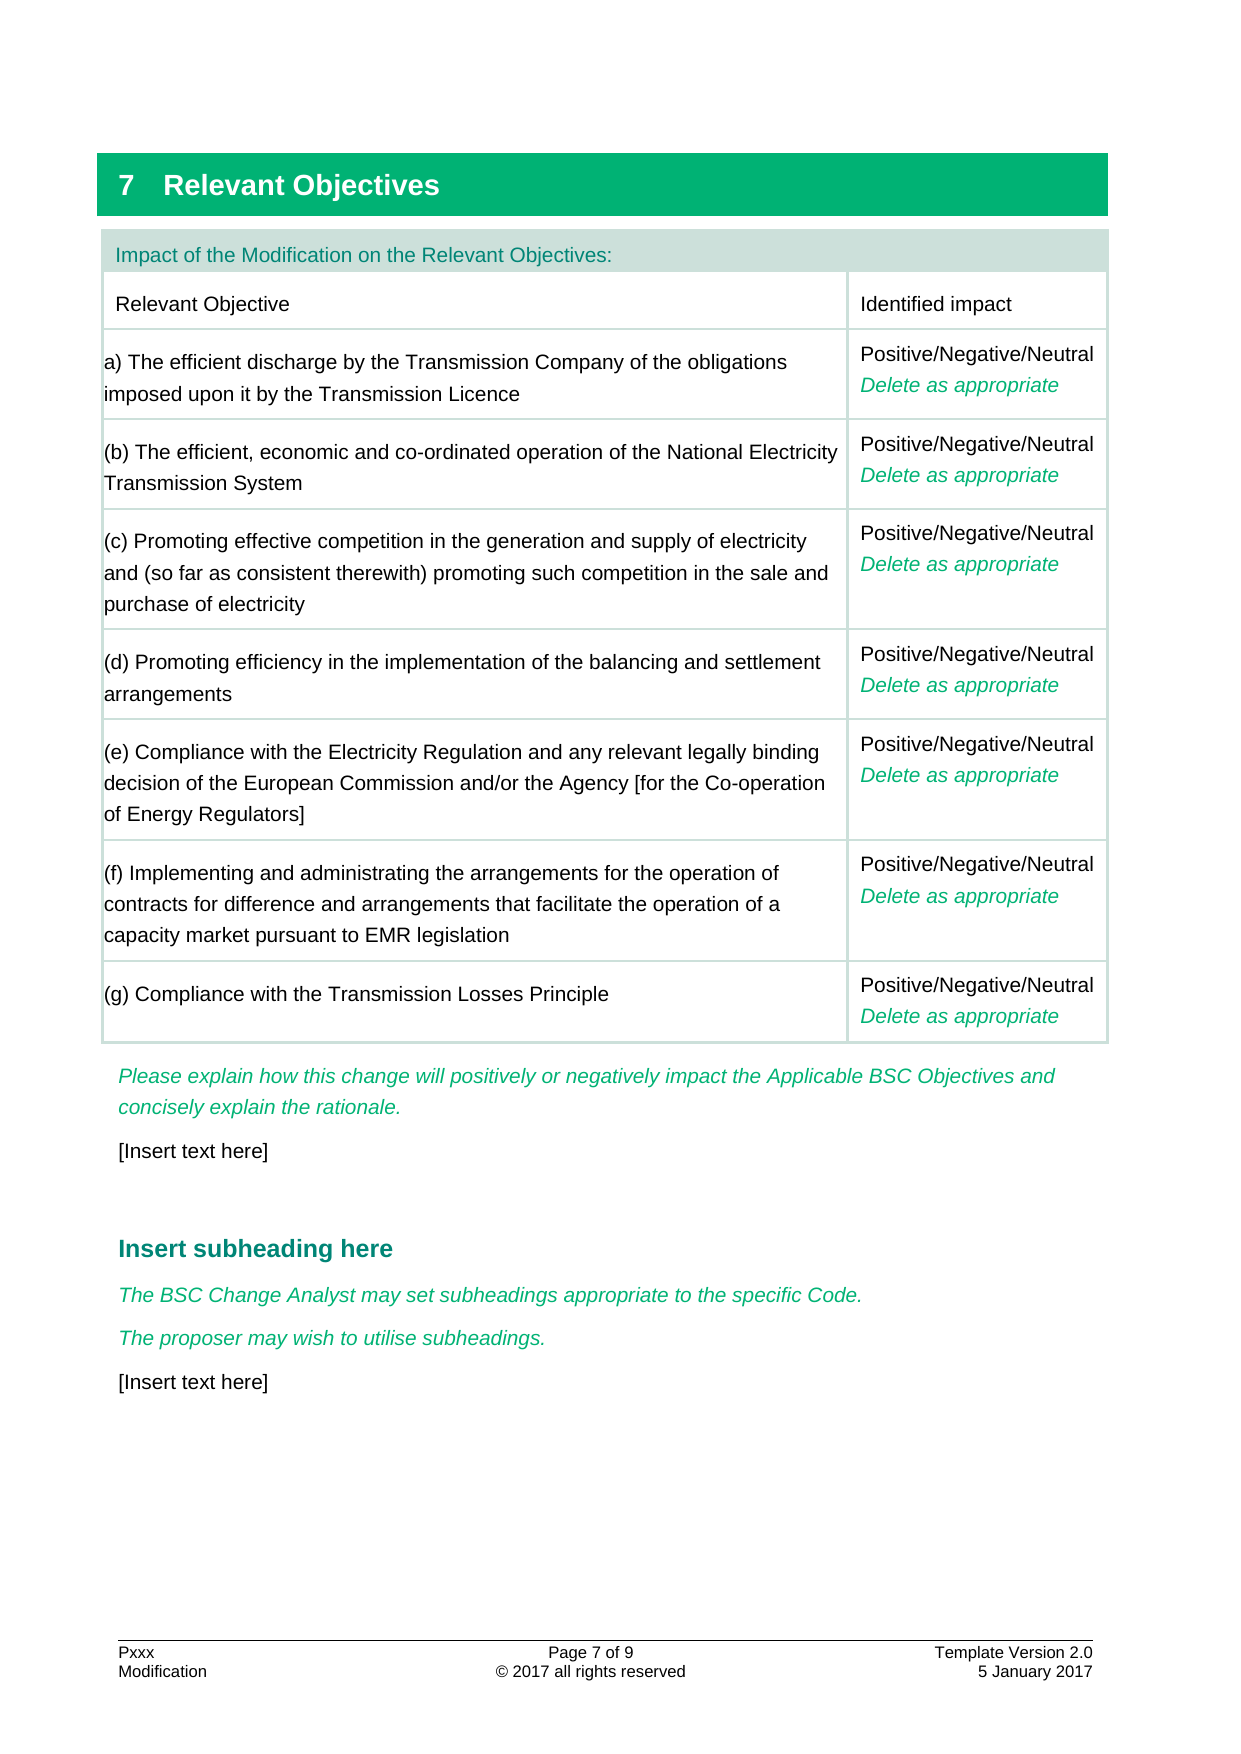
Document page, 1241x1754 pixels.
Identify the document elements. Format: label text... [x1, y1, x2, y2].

table_cell a) The efficient discharge by the Transmission Company of the obligations imposed upon it by the Transmission Licence [104, 330, 846, 418]
table_cell (d) Promoting efficiency in the implementation of the balancing and settlement arrangements [104, 630, 846, 718]
text The proposer may wish to utilise subheadings. [118, 1319, 1093, 1350]
table_cell Positive/Negative/Neutral Delete as appropriate [849, 330, 1106, 418]
table_cell (e) Compliance with the Electricity Regulation and any relevant legally binding decision of the European Commission and/or the Agency [for the Co-operation of Energy Regulators] [104, 720, 846, 839]
table_cell (g) Compliance with the Transmission Losses Principle [104, 962, 846, 1041]
table_cell Positive/Negative/Neutral Delete as appropriate [849, 630, 1106, 718]
table_cell Positive/Negative/Neutral Delete as appropriate [849, 841, 1106, 959]
table_cell (b) The efficient, economic and co-ordinated operation of the National Electricity Transmission System [104, 420, 846, 507]
table_cell Positive/Negative/Neutral Delete as appropriate [849, 962, 1106, 1041]
subtitle Relevant Objectives [110, 166, 1095, 204]
table_cell Positive/Negative/Neutral Delete as appropriate [849, 420, 1106, 507]
table_cell (f) Implementing and administrating the arrangements for the operation of contracts for difference and arrangements that facilitate the operation of a capacity market pursuant to EMR legislation [104, 841, 846, 959]
table_header Impact of the Modification on the Relevant Objectives: [104, 231, 1107, 270]
table_cell Positive/Negative/Neutral Delete as appropriate [849, 720, 1106, 839]
subtitle Insert subheading here [118, 1231, 1093, 1263]
text [Insert text here] [118, 1131, 1093, 1163]
table_cell (c) Promoting effective competition in the generation and supply of electricity and (so far as consistent therewith) promoting such competition in the sale and purchase of electricity [104, 510, 846, 628]
table_cell Relevant Objective [104, 272, 846, 328]
table_cell Positive/Negative/Neutral Delete as appropriate [849, 510, 1106, 628]
text Please explain how this change will positively or negatively impact the Applicable BSC Objectives and concisely explain the rationale. [118, 1056, 1093, 1119]
text [Insert text here] [118, 1363, 1093, 1394]
text The BSC Change Analyst may set subheadings appropriate to the specific Code. [118, 1275, 1093, 1306]
table_cell Identified impact [849, 272, 1106, 328]
